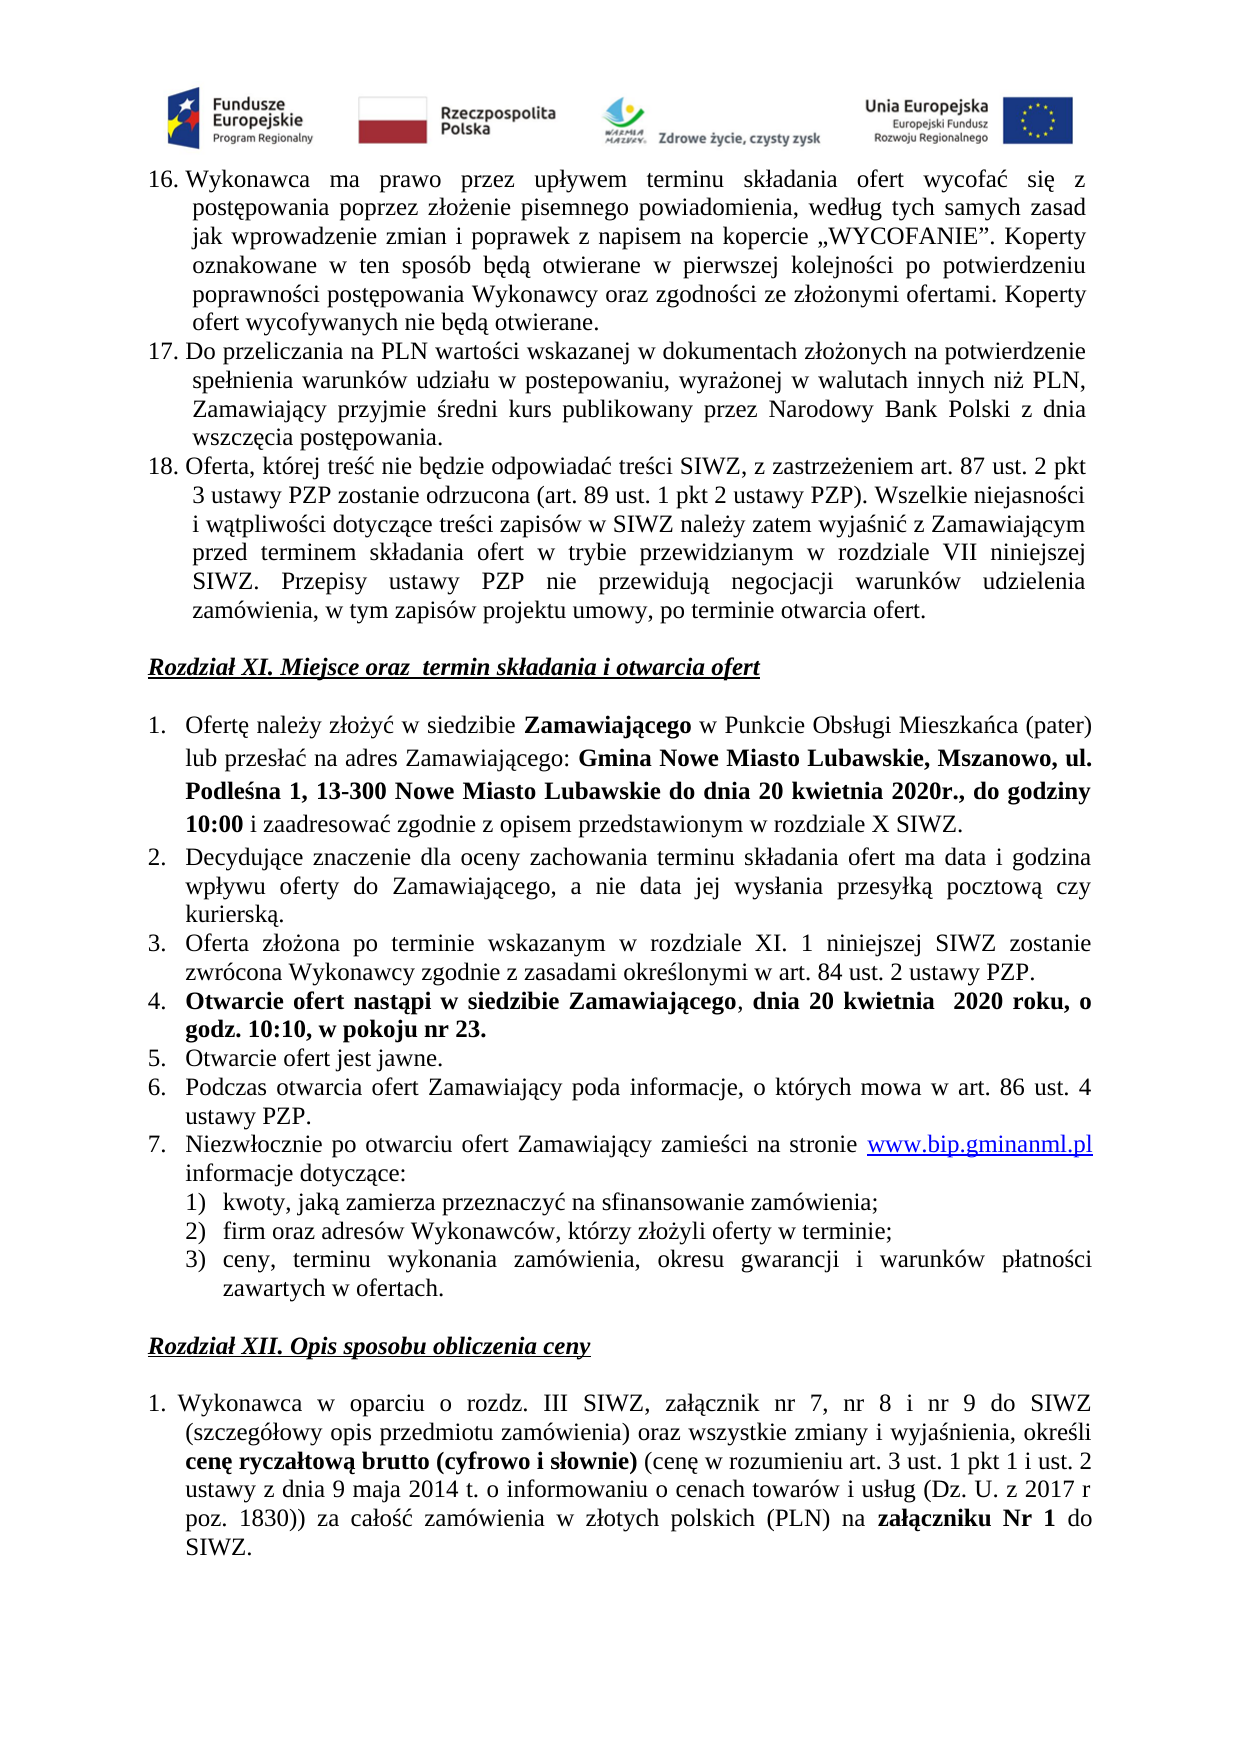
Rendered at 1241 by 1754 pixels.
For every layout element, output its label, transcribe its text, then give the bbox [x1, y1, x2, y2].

list Oferta złożona po terminie wskazanym w rozdziale XI. 1 niniejszej SIWZ zostanie zwrócona Wykonawcy zgodnie z zasadami określonymi w art. 84 ust. 2 ustawy PZP. [148, 928, 1093, 986]
text Rozdział XII. Opis sposobu obliczenia ceny [148, 1331, 1093, 1359]
list Decydujące znaczenie dla oceny zachowania terminu składania ofert ma data i godzina wpływu oferty do Zamawiającego, a nie data jej wysłania przesyłką pocztową czy kurierską. [148, 842, 1093, 928]
list Otwarcie ofert nastąpi w siedzibie Zamawiającego, dnia 20 kwietnia 2020 roku, o godz. 10:10, w pokoju nr 23. [148, 986, 1093, 1043]
list Ofertę należy złożyć w siedzibie Zamawiającego w Punkcie Obsługi Mieszkańca (pater) lub przesłać na adres Zamawiającego: Gmina Nowe Miasto Lubawskie, Mszanowo, ul. Podleśna 1, 13-300 Nowe Miasto Lubawskie do dnia 20 kwietnia 2020r., do godziny 10:00 i zaadresować zgodnie z opisem przedstawionym w rozdziale X SIWZ. [148, 710, 1093, 838]
list Oferta, której treść nie będzie odpowiadać treści SIWZ, z zastrzeżeniem art. 87 ust. 2 pkt 3 ustawy PZP zostanie odrzucona (art. 89 ust. 1 pkt 2 ustawy PZP). Wszelkie niejasności i wątpliwości dotyczące treści zapisów w SIWZ należy zatem wyjaśnić z Zamawiającym przed terminem składania ofert w trybie przewidzianym w rozdziale VII niniejszej SIWZ. Przepisy ustawy PZP nie przewidują negocjacji warunków udzielenia zamówienia, w tym zapisów projektu umowy, po terminie otwarcia ofert. [148, 451, 1087, 624]
list Niezwłocznie po otwarciu ofert Zamawiający zamieści na stronie www.bip.gminanml.pl informacje dotyczące: [148, 1129, 1093, 1187]
list Wykonawca w oparciu o rozdz. III SIWZ, załącznik nr 7, nr 8 i nr 9 do SIWZ (szczegółowy opis przedmiotu zamówienia) oraz wszystkie zmiany i wyjaśnienia, określi cenę ryczałtową brutto (cyfrowo i słownie) (cenę w rozumieniu art. 3 ust. 1 pkt 1 i ust. 2 ustawy z dnia 9 maja 2014 t. o informowaniu o cenach towarów i usług (Dz. U. z 2017 r poz. 1830)) za całość zamówienia w złotych polskich (PLN) na załączniku Nr 1 do SIWZ. [148, 1388, 1093, 1561]
list Do przeliczania na PLN wartości wskazanej w dokumentach złożonych na potwierdzenie spełnienia warunków udziału w postepowaniu, wyrażonej w walutach innych niż PLN, Zamawiający przyjmie średni kurs publikowany przez Narodowy Bank Polski z dnia wszczęcia postępowania. [148, 336, 1087, 451]
text Rozdział XI. Miejsce oraz termin składania i otwarcia ofert [148, 652, 1093, 681]
list firm oraz adresów Wykonawców, którzy złożyli oferty w terminie; [185, 1216, 1093, 1244]
list Wykonawca ma prawo przez upływem terminu składania ofert wycofać się z postępowania poprzez złożenie pisemnego powiadomienia, według tych samych zasad jak wprowadzenie zmian i poprawek z napisem na kopercie „WYCOFANIE”. Koperty oznakowane w ten sposób będą otwierane w pierwszej kolejności po potwierdzeniu poprawności postępowania Wykonawcy oraz zgodności ze złożonymi ofertami. Koperty ofert wycofywanych nie będą otwierane. [148, 164, 1087, 336]
list kwoty, jaką zamierza przeznaczyć na sfinansowanie zamówienia; [185, 1187, 1093, 1216]
list Otwarcie ofert jest jawne. [148, 1043, 1093, 1072]
list Podczas otwarcia ofert Zamawiający poda informacje, o których mowa w art. 86 ust. 4 ustawy PZP. [148, 1072, 1093, 1129]
list ceny, terminu wykonania zamówienia, okresu gwarancji i warunków płatności zawartych w ofertach. [185, 1244, 1093, 1302]
picture [147, 73, 1093, 164]
